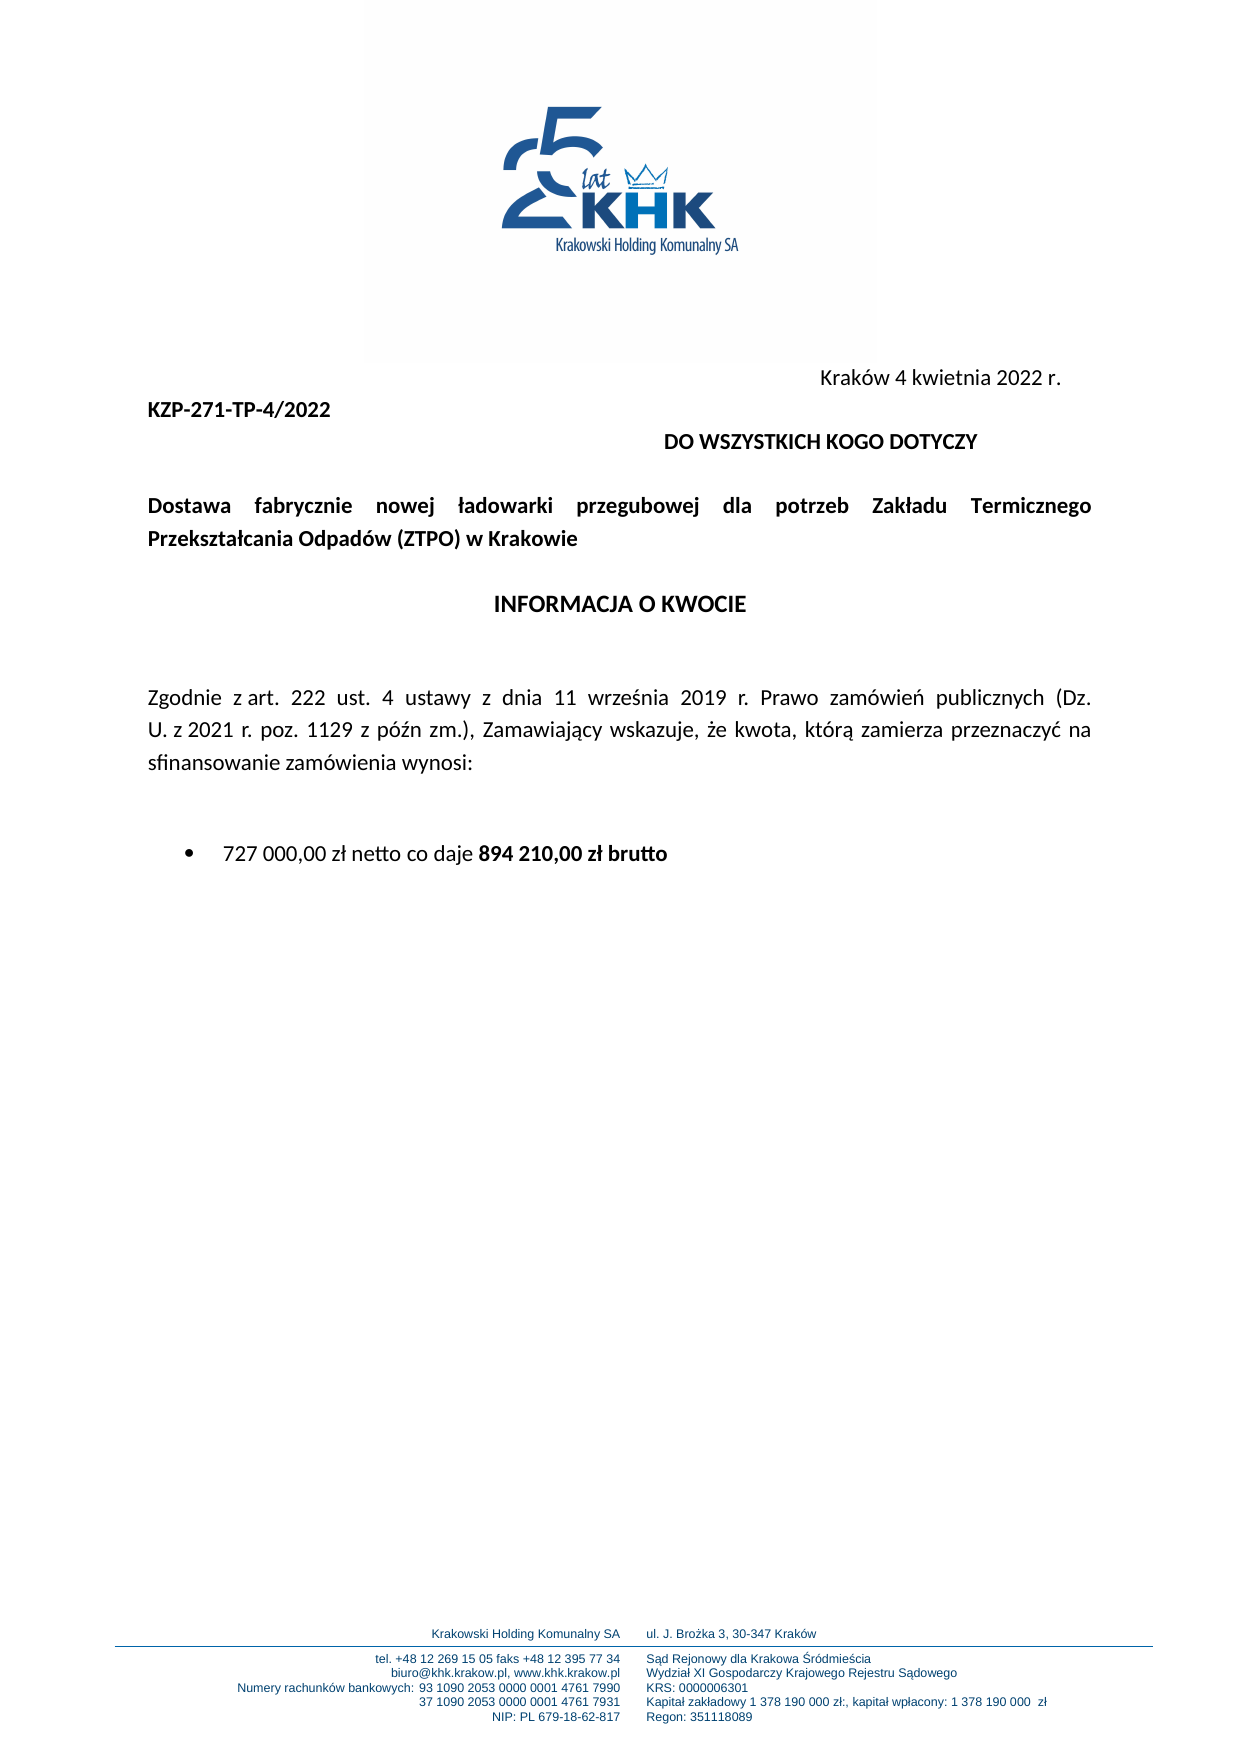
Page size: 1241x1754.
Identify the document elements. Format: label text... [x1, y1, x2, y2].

picture [363, 0, 877, 363]
text DO WSZYSTKICH KOGO DOTYCZY [591, 427, 1092, 455]
subtitle Zgodnie z art. 222 ust. 4 ustawy z dnia 11 września 2019 r. Prawo zamówień publicznych (Dz. U. z 2021 r. poz. 1129 z późn zm.), Zamawiający wskazuje, że kwota, którą zamierza przeznaczyć na sfinansowanie zamówienia wynosi: [148, 683, 1092, 776]
text KZP-271-TP-4/2022 [148, 395, 1092, 423]
subtitle 727 000,00 zł netto co daje 894 210,00 zł brutto [185, 839, 1092, 867]
text INFORMACJA O KWOCIE [148, 588, 1092, 619]
text Dostawa fabrycznie nowej ładowarki przegubowej dla potrzeb Zakładu Termicznego Przekształcania Odpadów (ZTPO) w Krakowie [148, 492, 1092, 552]
text Kraków 4 kwietnia 2022 r. [148, 363, 1092, 391]
